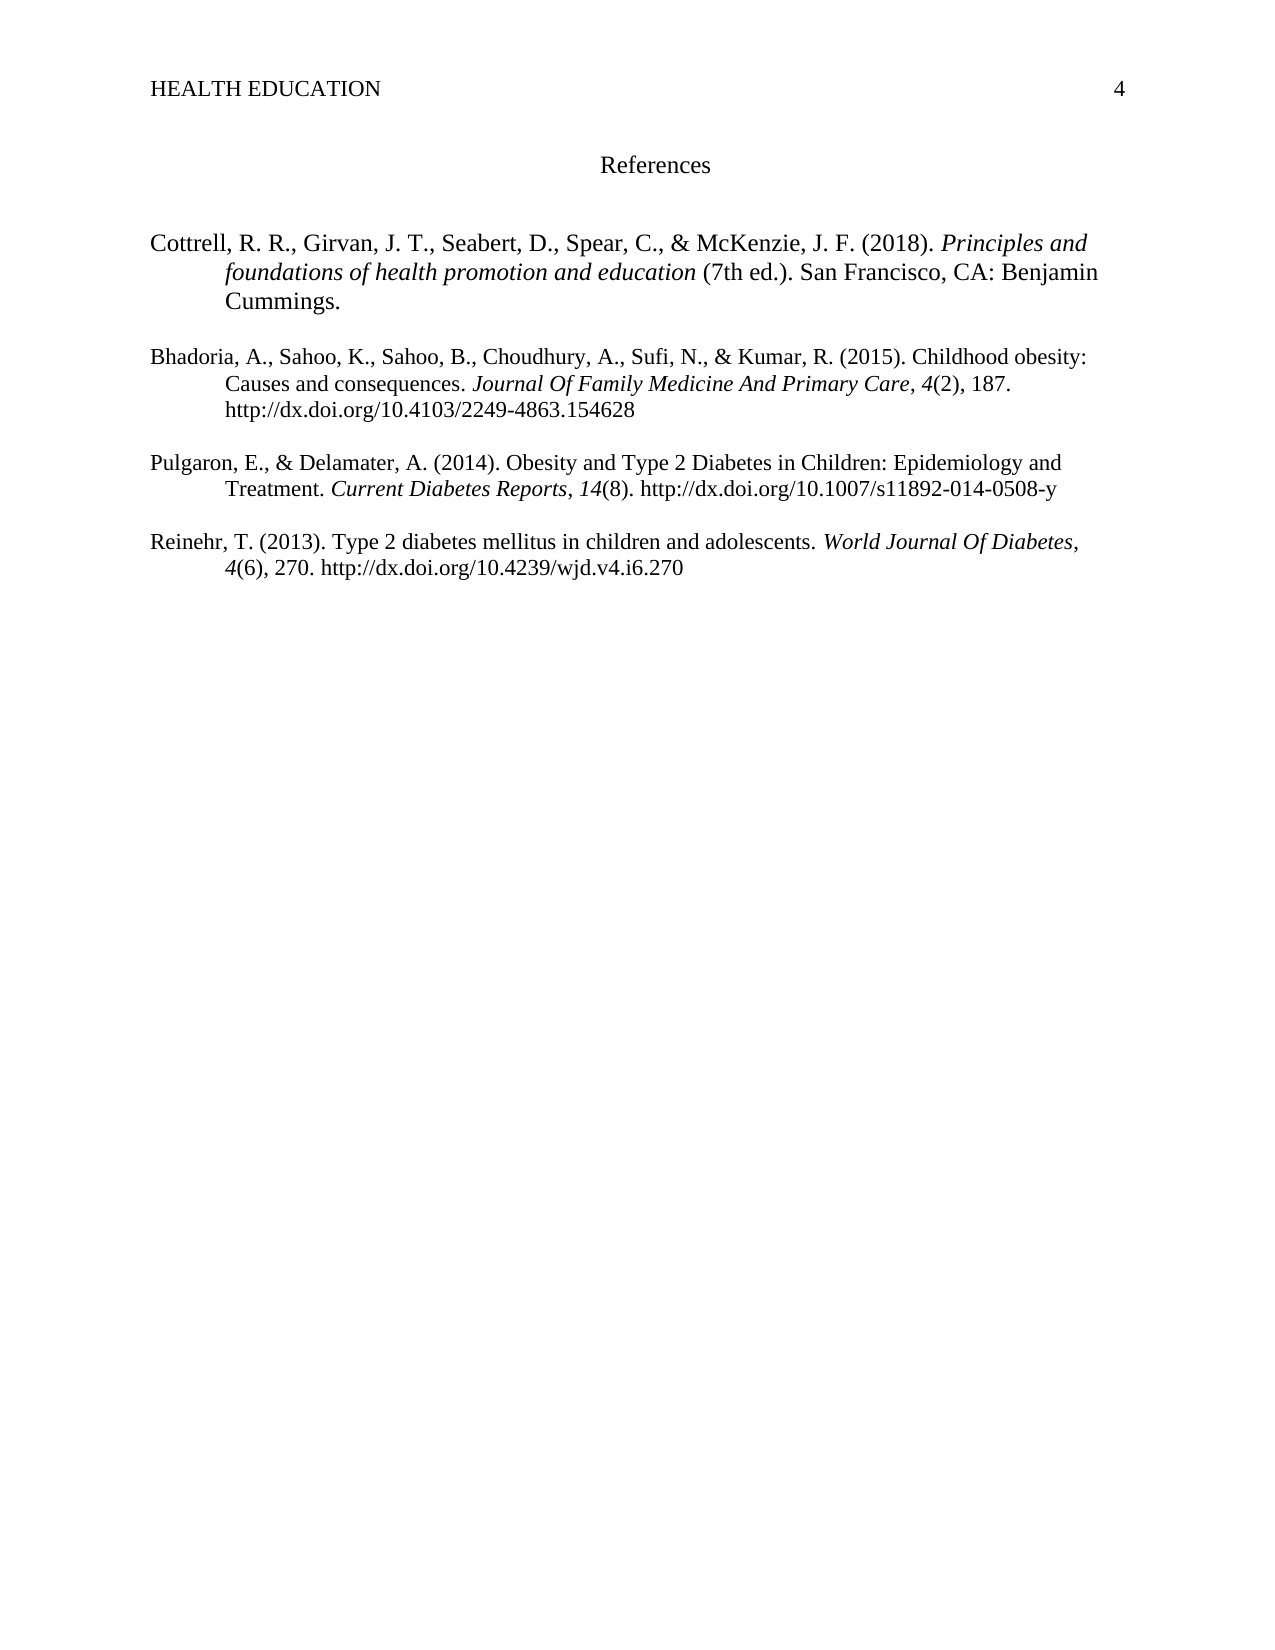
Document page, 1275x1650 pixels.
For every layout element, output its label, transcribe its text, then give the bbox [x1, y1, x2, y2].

text Pulgaron, E., & Delamater, A. (2014). Obesity and Type 2 Diabetes in Children: Epidemiology and Treatment. Current Diabetes Reports, 14(8). http://dx.doi.org/10.1007/s11892-014-0508-y [150, 449, 1125, 501]
text Reinehr, T. (2013). Type 2 diabetes mellitus in children and adolescents. World Journal Of Diabetes, 4(6), 270. http://dx.doi.org/10.4239/wjd.v4.i6.270 [150, 528, 1125, 581]
text Cottrell, R. R., Girvan, J. T., Seabert, D., Spear, C., & McKenzie, J. F. (2018). Principles and foundations of health promotion and education (7th ed.). San Francisco, CA: Benjamin Cummings. [150, 228, 1125, 314]
text Bhadoria, A., Sahoo, K., Sahoo, B., Choudhury, A., Sufi, N., & Kumar, R. (2015). Childhood obesity: Causes and consequences. Journal Of Family Medicine And Primary Care, 4(2), 187. http://dx.doi.org/10.4103/2249-4863.154628 [150, 343, 1125, 422]
text References [525, 150, 1125, 179]
